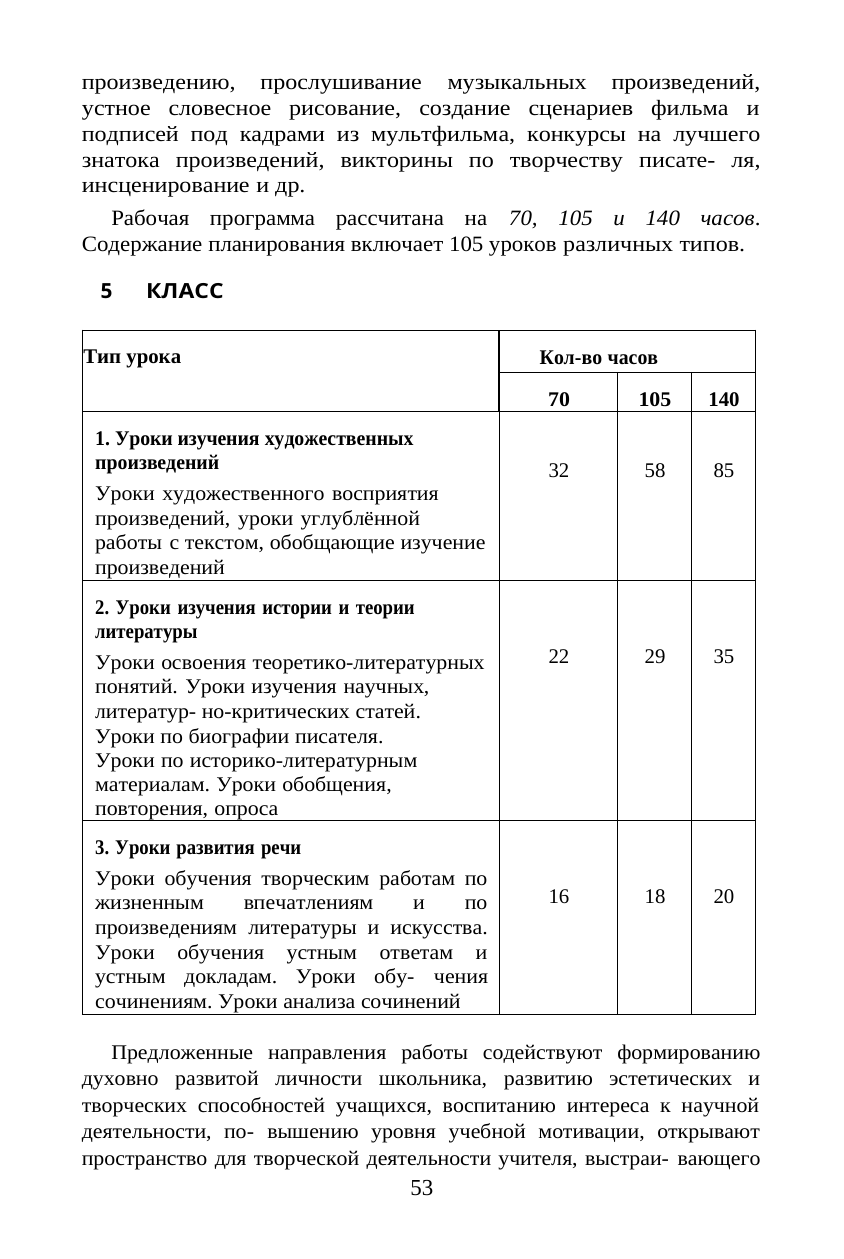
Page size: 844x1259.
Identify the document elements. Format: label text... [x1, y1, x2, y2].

table_cell 2. Уроки изучения истории и теории литературы Уроки освоения теоретико-литературных понятий. Уроки изучения научных, литератур- но-критических статей. Уроки по биографии писателя. Уроки по историко-литературным материалам. Уроки обобщения, повторения, опроса [83, 581, 499, 820]
table_cell 16 [500, 821, 617, 1014]
table_cell 35 [692, 581, 755, 820]
text Рабочая программа рассчитана на 70, 105 и 140 часов. Содержание планирования включает 105 уроков различных типов. [82, 205, 760, 257]
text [82, 1039, 760, 1169]
table_cell 70 [500, 373, 617, 411]
table_cell 20 [692, 821, 755, 1014]
table_cell 1. Уроки изучения художественных произведений Уроки художественного восприятия произведений, уроки углублённой работы с текстом, обобщающие изучение произведений [83, 412, 499, 580]
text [82, 69, 760, 198]
table_header Кол-во часов [500, 331, 755, 372]
table_cell 22 [500, 581, 617, 820]
table_cell 105 [618, 373, 691, 411]
table_cell 29 [618, 581, 691, 820]
table_cell 58 [618, 412, 691, 580]
table_header Тип урока [83, 331, 498, 411]
table_cell 18 [618, 821, 691, 1014]
table_cell 32 [500, 412, 617, 580]
table_cell 3. Уроки развития речи Уроки обучения творческим работам по жизненным впечатлениям и по произведениям литературы и искусства. Уроки обучения устным ответам и устным докладам. Уроки обу- чения сочинениям. Уроки анализа сочинений [83, 821, 499, 1014]
table_cell 85 [692, 412, 755, 580]
table_cell 140 [692, 373, 755, 411]
list КЛАСС [100, 276, 771, 304]
